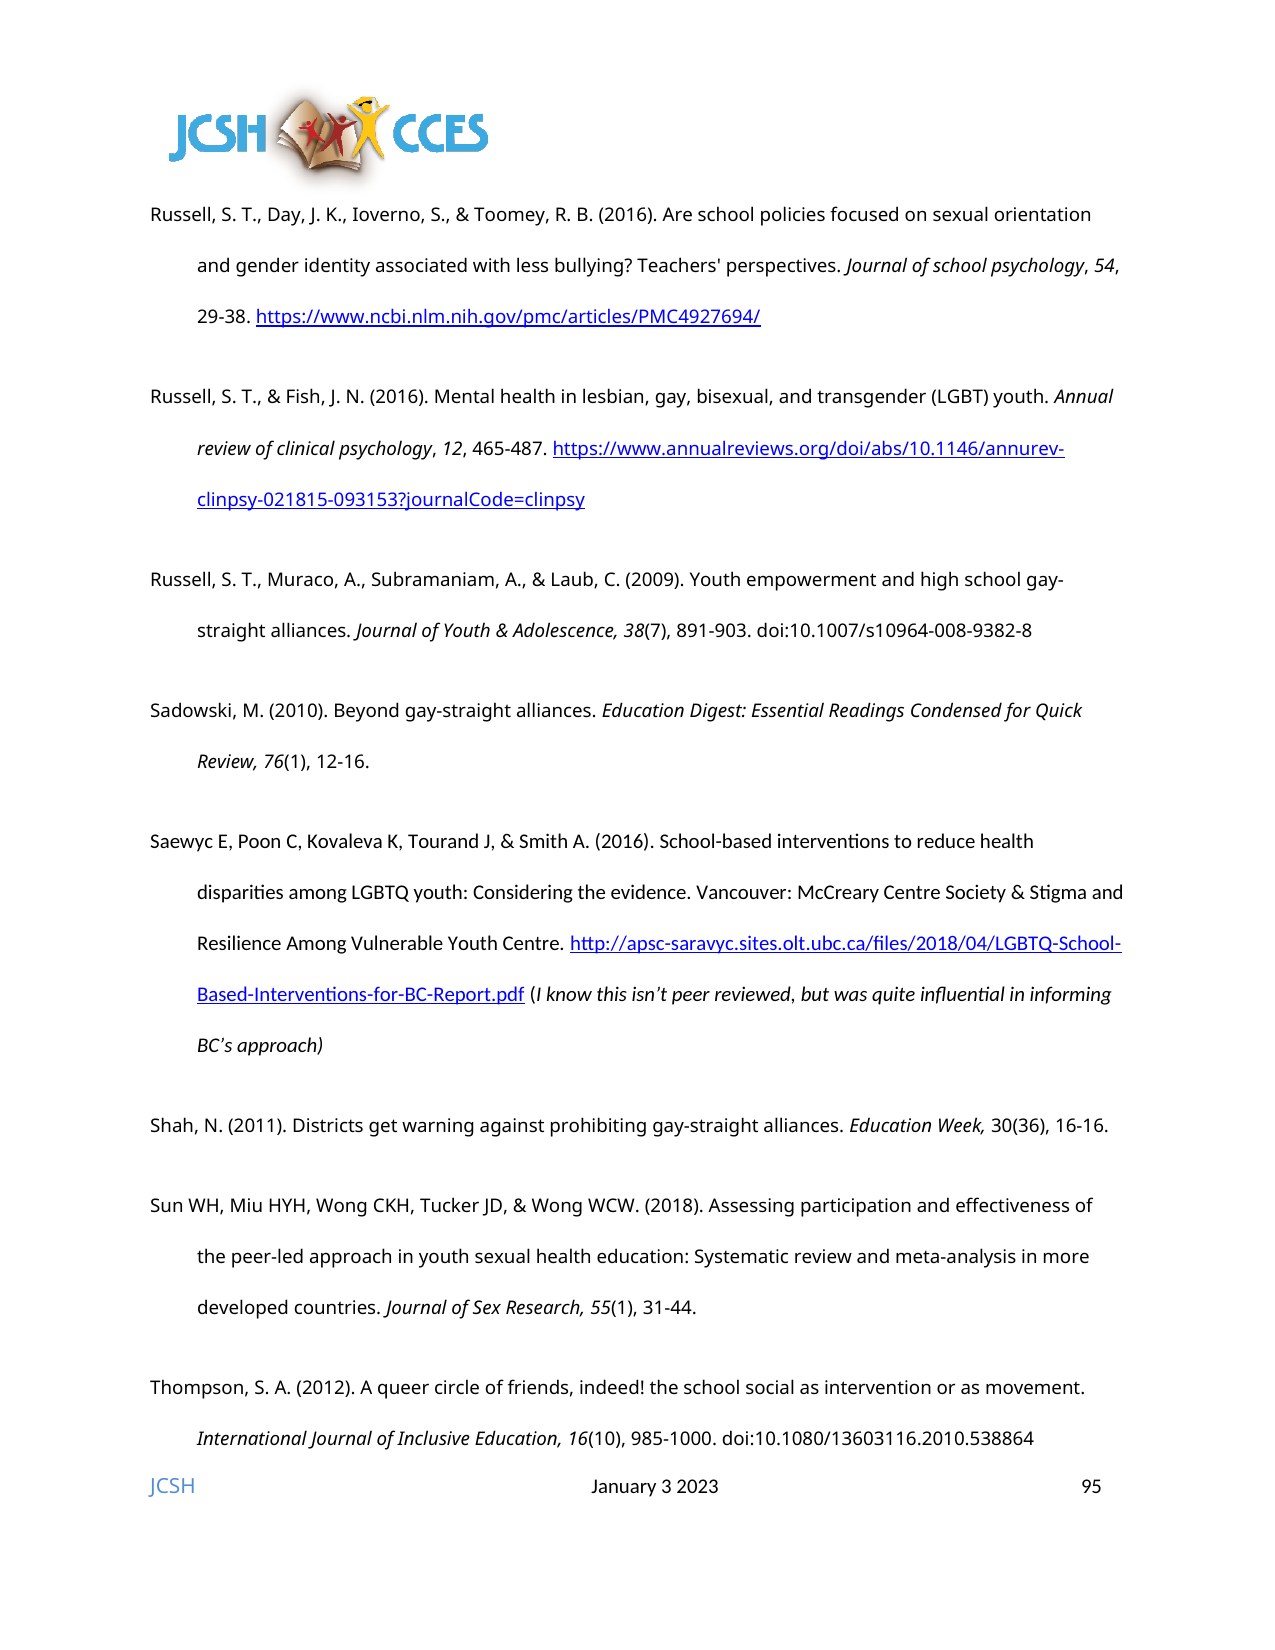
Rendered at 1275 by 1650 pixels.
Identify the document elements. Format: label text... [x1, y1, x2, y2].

text Russell, S. T., Day, J. K., Ioverno, S., & Toomey, R. B. (2016). Are school policies focused on sexual orientation and gender identity associated with less bullying? Teachers' perspectives. Journal of school psychology, 54, 29-38. https://www.ncbi.nlm.nih.gov/pmc/articles/PMC4927694/ [150, 201, 1125, 329]
text Thompson, S. A. (2012). A queer circle of friends, indeed! the school social as intervention or as movement. International Journal of Inclusive Education, 16(10), 985-1000. doi:10.1080/13603116.2010.538864 [150, 1374, 1125, 1451]
text Saewyc E, Poon C, Kovaleva K, Tourand J, & Smith A. (2016). School-based interventions to reduce health disparities among LGBTQ youth: Considering the evidence. Vancouver: McCreary Centre Society & Stigma and Resilience Among Vulnerable Youth Centre. http://apsc-saravyc.sites.olt.ubc.ca/files/2018/04/LGBTQ-School-Based-Interventions-for-BC-Report.pdf (I know this isn’t peer reviewed, but was quite influential in informing BC’s approach) [150, 829, 1125, 1057]
text Sadowski, M. (2010). Beyond gay-straight alliances. Education Digest: Essential Readings Condensed for Quick Review, 76(1), 12-16. [150, 697, 1125, 774]
text Russell, S. T., Muraco, A., Subramaniam, A., & Laub, C. (2009). Youth empowerment and high school gay-straight alliances. Journal of Youth & Adolescence, 38(7), 891-903. doi:10.1007/s10964-008-9382-8 [150, 566, 1125, 643]
picture [150, 75, 506, 202]
text Shah, N. (2011). Districts get warning against prohibiting gay-straight alliances. Education Week, 30(36), 16-16. [150, 1112, 1125, 1137]
text Sun WH, Miu HYH, Wong CKH, Tucker JD, & Wong WCW. (2018). Assessing participation and effectiveness of the peer-led approach in youth sexual health education: Systematic review and meta-analysis in more developed countries. Journal of Sex Research, 55(1), 31-44. [150, 1192, 1125, 1320]
text Russell, S. T., & Fish, J. N. (2016). Mental health in lesbian, gay, bisexual, and transgender (LGBT) youth. Annual review of clinical psychology, 12, 465-487. https://www.annualreviews.org/doi/abs/10.1146/annurev-clinpsy-021815-093153?journalCode=clinpsy [150, 384, 1125, 511]
